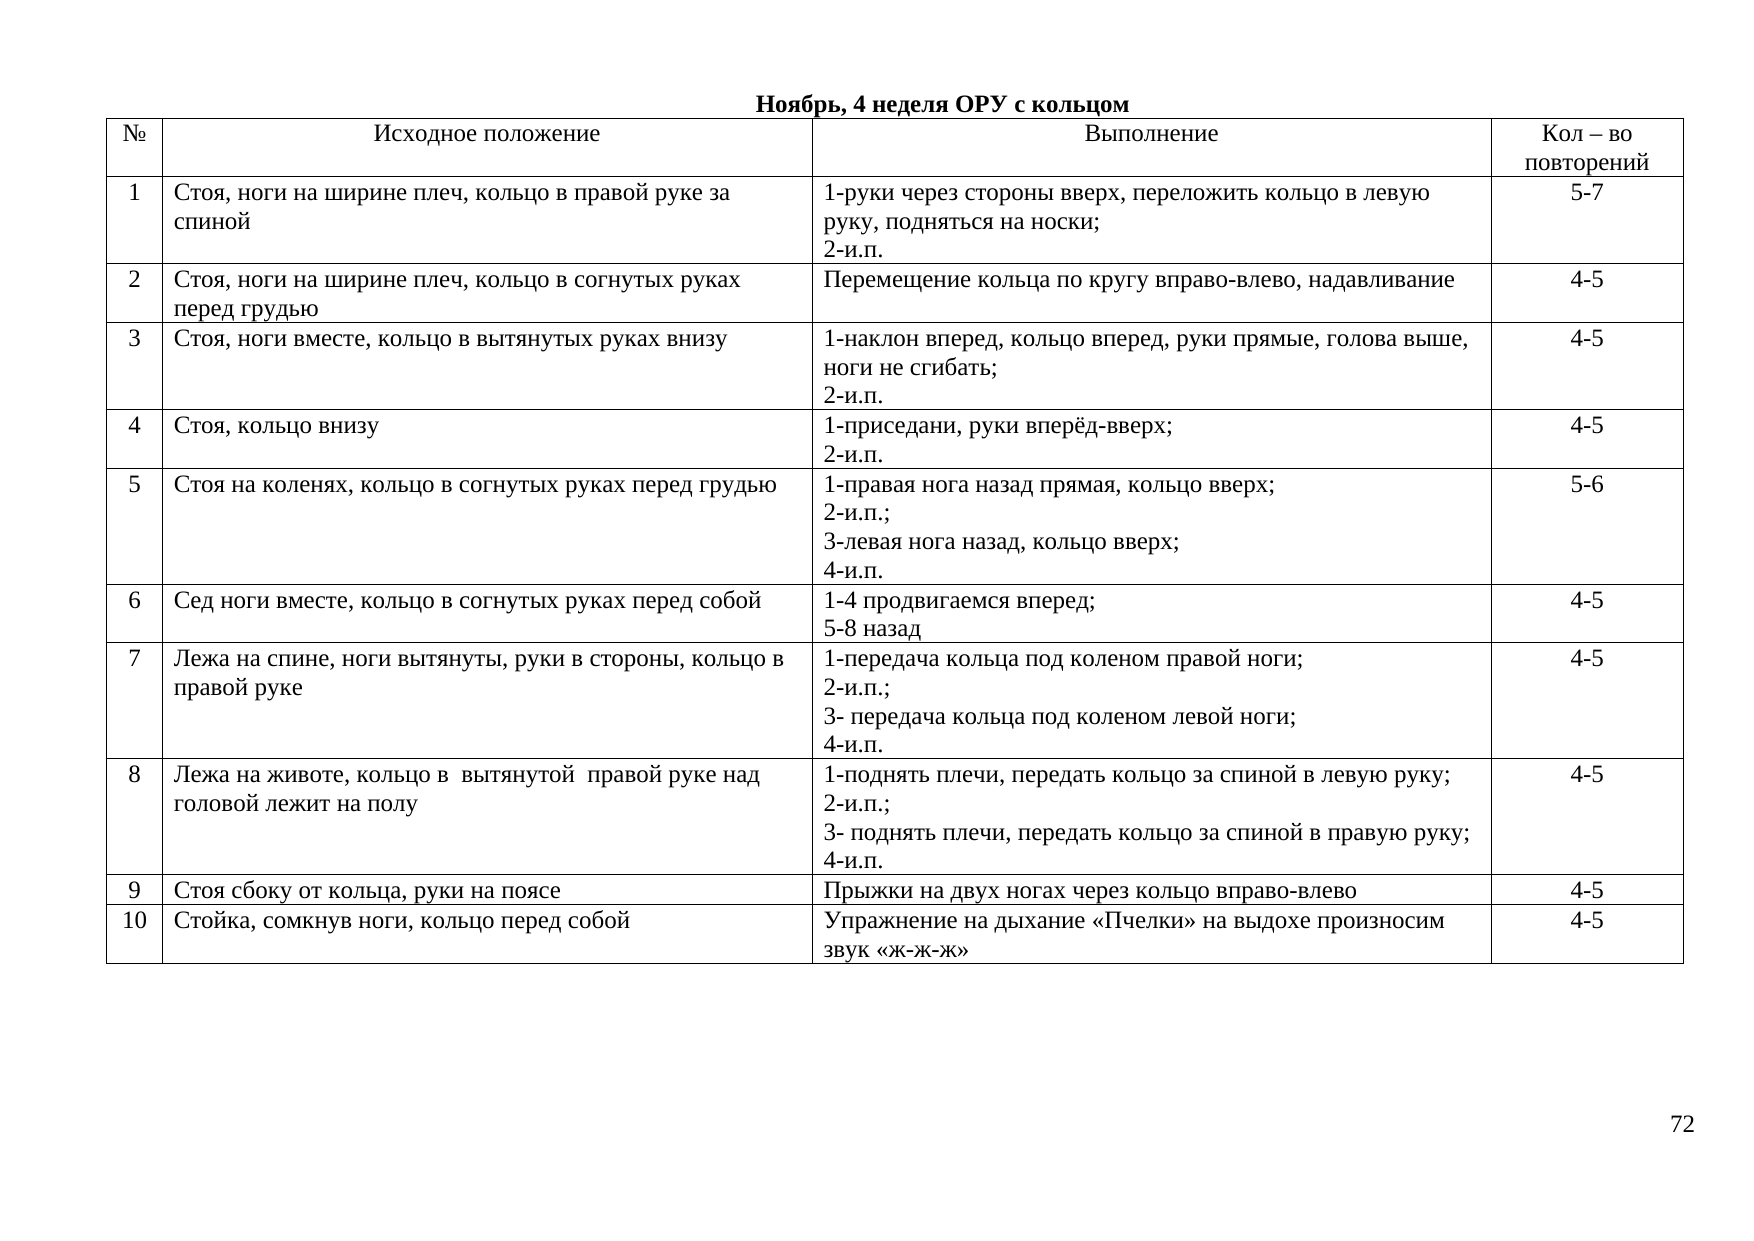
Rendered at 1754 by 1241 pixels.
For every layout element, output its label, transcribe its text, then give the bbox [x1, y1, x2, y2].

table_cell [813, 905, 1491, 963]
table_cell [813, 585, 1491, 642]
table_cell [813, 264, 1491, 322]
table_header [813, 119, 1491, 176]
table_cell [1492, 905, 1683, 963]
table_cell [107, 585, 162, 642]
text Ноябрь, 4 неделя ОРУ с кольцом [118, 89, 1694, 117]
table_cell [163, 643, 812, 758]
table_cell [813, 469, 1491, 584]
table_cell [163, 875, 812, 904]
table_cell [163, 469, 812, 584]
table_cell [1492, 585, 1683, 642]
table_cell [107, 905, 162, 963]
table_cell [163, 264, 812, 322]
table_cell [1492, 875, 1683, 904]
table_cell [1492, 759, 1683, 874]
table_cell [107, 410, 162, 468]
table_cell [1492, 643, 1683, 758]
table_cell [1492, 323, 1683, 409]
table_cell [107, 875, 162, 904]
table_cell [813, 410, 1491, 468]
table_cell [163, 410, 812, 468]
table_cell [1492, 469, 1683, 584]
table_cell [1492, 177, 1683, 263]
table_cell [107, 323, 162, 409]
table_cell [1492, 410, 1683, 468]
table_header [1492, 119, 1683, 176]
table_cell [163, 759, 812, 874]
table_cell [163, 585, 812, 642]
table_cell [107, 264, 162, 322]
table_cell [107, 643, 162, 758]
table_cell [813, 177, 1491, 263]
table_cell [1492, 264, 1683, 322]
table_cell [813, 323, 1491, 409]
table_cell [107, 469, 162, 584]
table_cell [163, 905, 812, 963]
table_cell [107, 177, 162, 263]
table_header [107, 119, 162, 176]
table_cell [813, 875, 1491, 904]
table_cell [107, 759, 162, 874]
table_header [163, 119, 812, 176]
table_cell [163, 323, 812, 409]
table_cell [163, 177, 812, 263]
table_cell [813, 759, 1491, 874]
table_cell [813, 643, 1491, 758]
